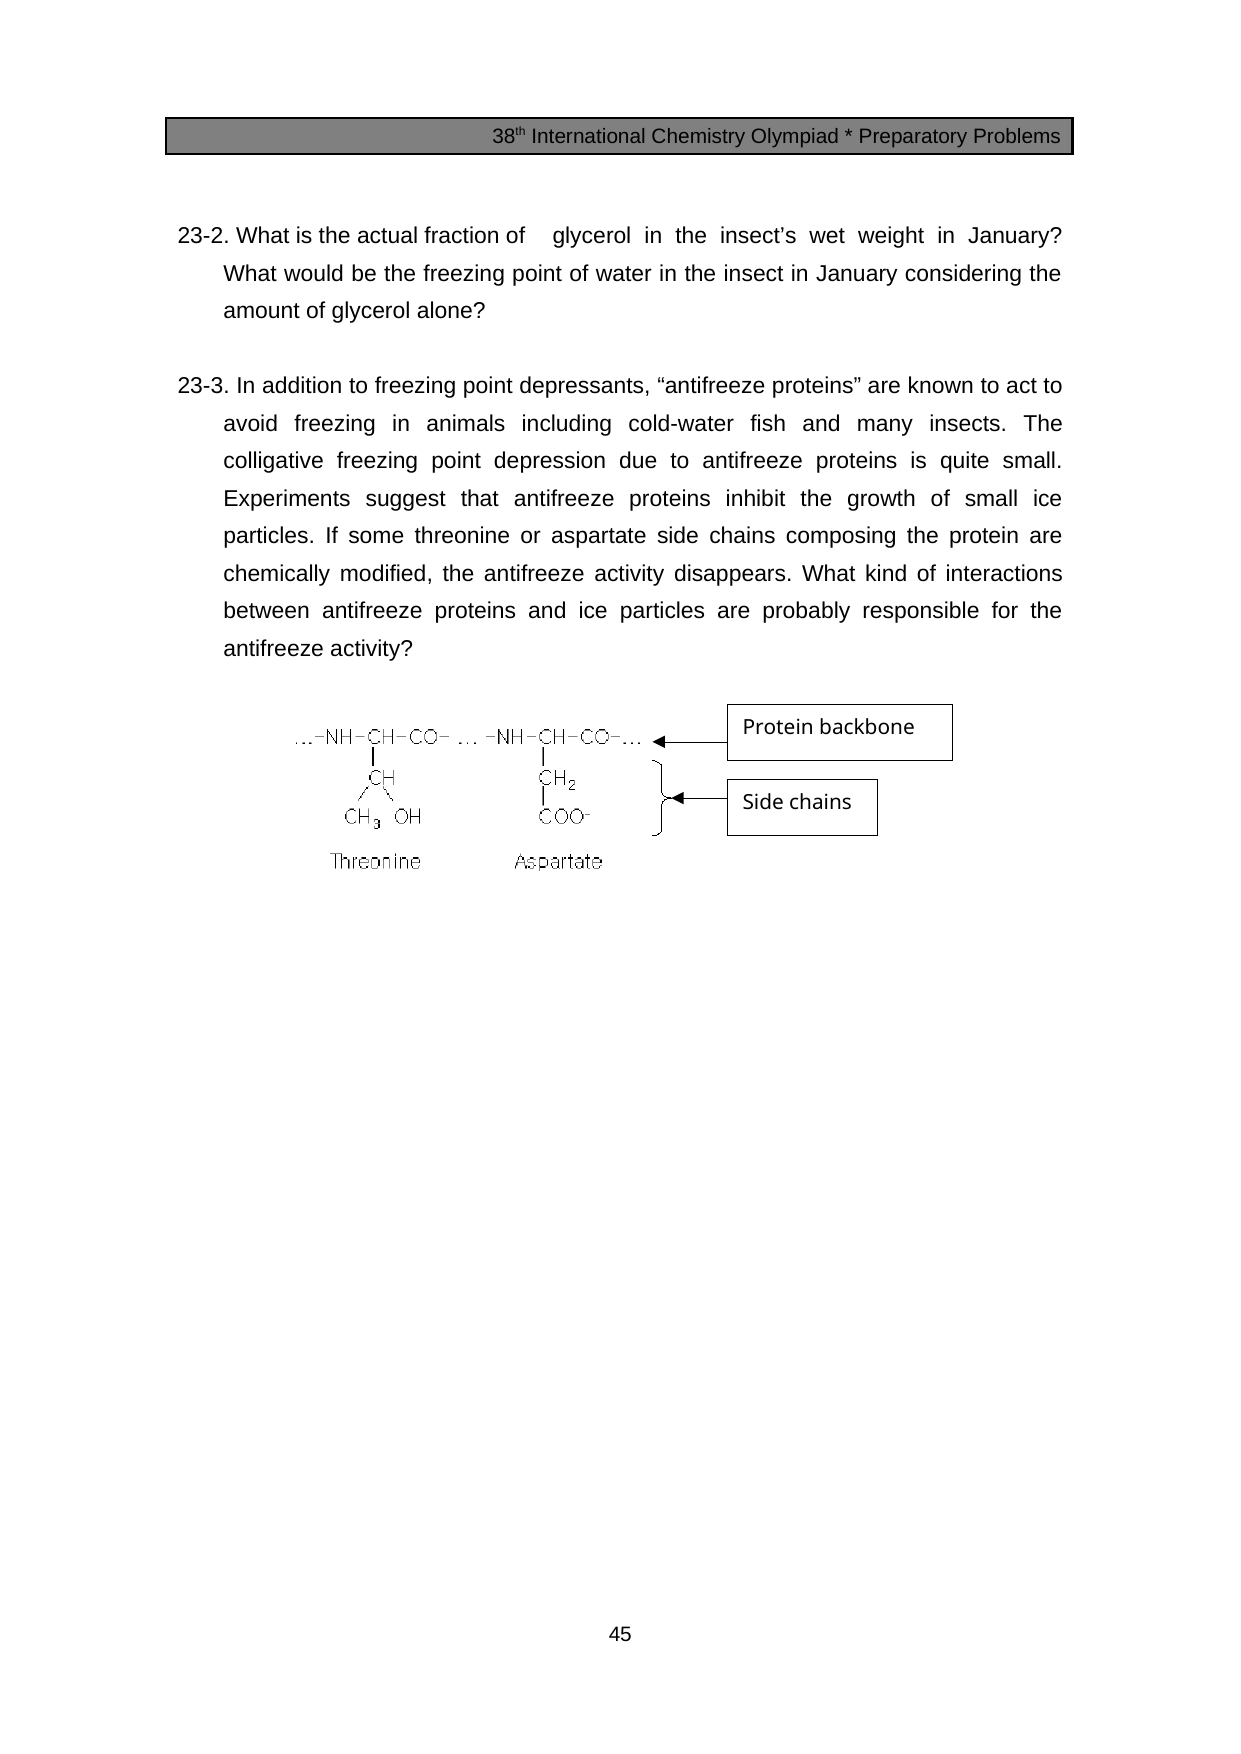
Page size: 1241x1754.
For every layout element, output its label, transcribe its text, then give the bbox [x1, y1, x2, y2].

text 23-2. What is the actual fraction of glycerol in the insect’s wet weight in January? What would be the freezing point of water in the insect in January considering the amount of glycerol alone? [177, 217, 1063, 329]
text 23-3. In addition to freezing point depressants, “antifreeze proteins” are known to act to avoid freezing in animals including cold-water fish and many insects. The colligative freezing point depression due to antifreeze proteins is quite small. Experiments suggest that antifreeze proteins inhibit the growth of small ice particles. If some threonine or aspartate side chains composing the protein are chemically modified, the antifreeze activity disappears. What kind of interactions between antifreeze proteins and ice particles are probably responsible for the antifreeze activity? [177, 367, 1063, 667]
picture [287, 722, 652, 877]
